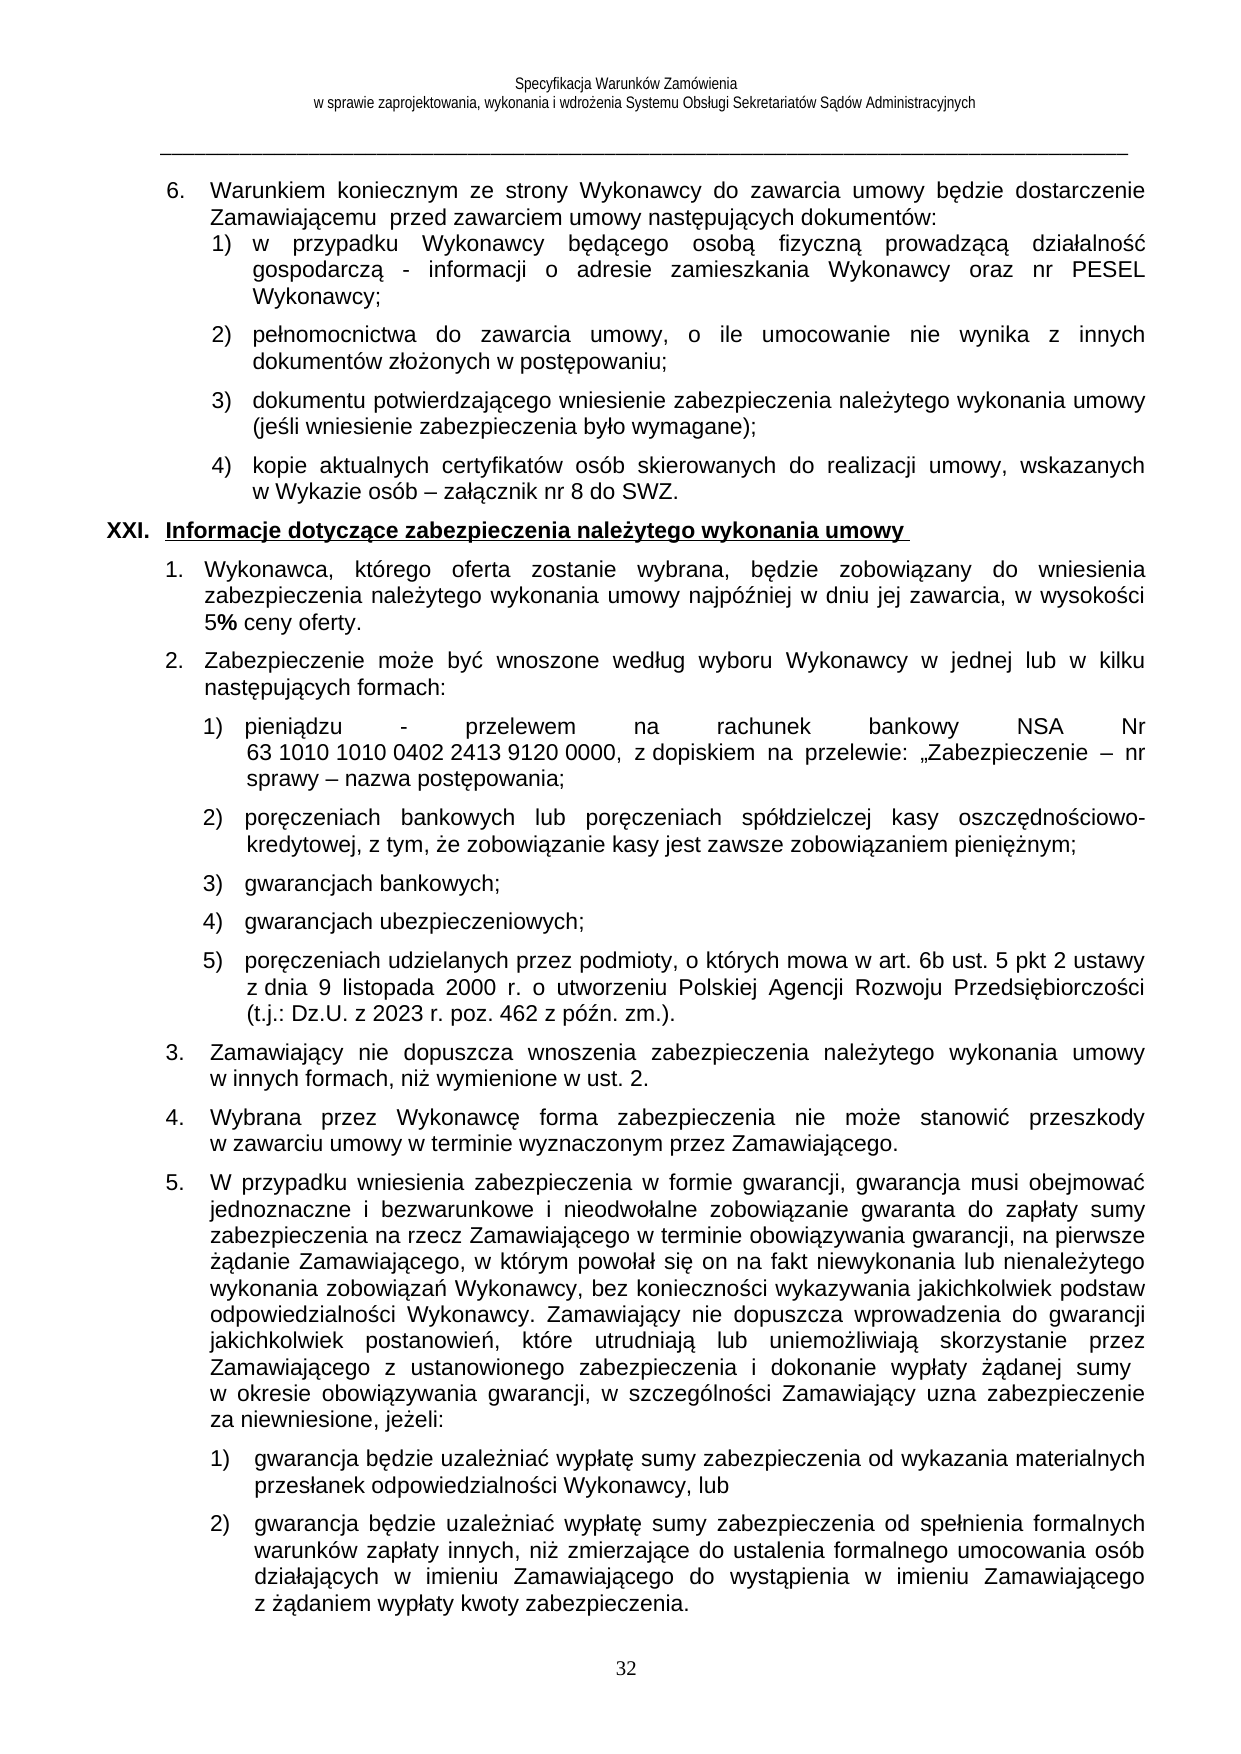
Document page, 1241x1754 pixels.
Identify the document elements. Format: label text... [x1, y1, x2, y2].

list w przypadku Wykonawcy będącego osobą fizyczną prowadzącą działalność gospodarczą - informacji o adresie zamieszkania Wykonawcy oraz nr PESEL Wykonawcy; [211, 230, 1146, 309]
list poręczeniach udzielanych przez podmioty, o których mowa w art. 6b ust. 5 pkt 2 ustawy z dnia 9 listopada 2000 r. o utworzeniu Polskiej Agencji Rozwoju Przedsiębiorczości (t.j.: Dz.U. z 2023 r. poz. 462 z późn. zm.). [203, 947, 1146, 1026]
list gwarancja będzie uzależniać wypłatę sumy zabezpieczenia od wykazania materialnych przesłanek odpowiedzialności Wykonawcy, lub [210, 1445, 1146, 1498]
list kopie aktualnych certyfikatów osób skierowanych do realizacji umowy, wskazanych w Wykazie osób – załącznik nr 8 do SWZ. [211, 452, 1146, 504]
list poręczeniach bankowych lub poręczeniach spółdzielczej kasy oszczędnościowo-kredytowej, z tym, że zobowiązanie kasy jest zawsze zobowiązaniem pieniężnym; [203, 804, 1146, 857]
list Zabezpieczenie może być wnoszone według wyboru Wykonawcy w jednej lub w kilku następujących formach: [165, 647, 1146, 700]
list Zamawiający nie dopuszcza wnoszenia zabezpieczenia należytego wykonania umowy w innych formach, niż wymienione w ust. 2. [165, 1039, 1146, 1091]
list dokumentu potwierdzającego wniesienie zabezpieczenia należytego wykonania umowy (jeśli wniesienie zabezpieczenia było wymagane); [211, 387, 1146, 439]
list Informacje dotyczące zabezpieczenia należytego wykonania umowy [106, 517, 1146, 543]
list Wybrana przez Wykonawcę forma zabezpieczenia nie może stanowić przeszkody w zawarciu umowy w terminie wyznaczonym przez Zamawiającego. [165, 1104, 1146, 1157]
list gwarancjach ubezpieczeniowych; [203, 908, 1146, 935]
list pełnomocnictwa do zawarcia umowy, o ile umocowanie nie wynika z innych dokumentów złożonych w postępowaniu; [211, 321, 1146, 374]
list pieniądzu - przelewem na rachunek bankowy NSA Nr 63 1010 1010 0402 2413 9120 0000, z dopiskiem na przelewie: „Zabezpieczenie – nr sprawy – nazwa postępowania; [203, 713, 1146, 792]
list gwarancja będzie uzależniać wypłatę sumy zabezpieczenia od spełnienia formalnych warunków zapłaty innych, niż zmierzające do ustalenia formalnego umocowania osób działających w imieniu Zamawiającego do wystąpienia w imieniu Zamawiającego z żądaniem wypłaty kwoty zabezpieczenia. [210, 1510, 1146, 1616]
list Warunkiem koniecznym ze strony Wykonawcy do zawarcia umowy będzie dostarczenie Zamawiającemu przed zawarciem umowy następujących dokumentów: [166, 177, 1146, 230]
list W przypadku wniesienia zabezpieczenia w formie gwarancji, gwarancja musi obejmować jednoznaczne i bezwarunkowe i nieodwołalne zobowiązanie gwaranta do zapłaty sumy zabezpieczenia na rzecz Zamawiającego w terminie obowiązywania gwarancji, na pierwsze żądanie Zamawiającego, w którym powołał się on na fakt niewykonania lub nienależytego wykonania zobowiązań Wykonawcy, bez konieczności wykazywania jakichkolwiek podstaw odpowiedzialności Wykonawcy. Zamawiający nie dopuszcza wprowadzenia do gwarancji jakichkolwiek postanowień, które utrudniają lub uniemożliwiają skorzystanie przez Zamawiającego z ustanowionego zabezpieczenia i dokonanie wypłaty żądanej sumy w okresie obowiązywania gwarancji, w szczególności Zamawiający uzna zabezpieczenie za niewniesione, jeżeli: [165, 1169, 1146, 1433]
list gwarancjach bankowych; [203, 869, 1146, 896]
list Wykonawca, którego oferta zostanie wybrana, będzie zobowiązany do wniesienia zabezpieczenia należytego wykonania umowy najpóźniej w dniu jej zawarcia, w wysokości 5% ceny oferty. [165, 556, 1146, 635]
